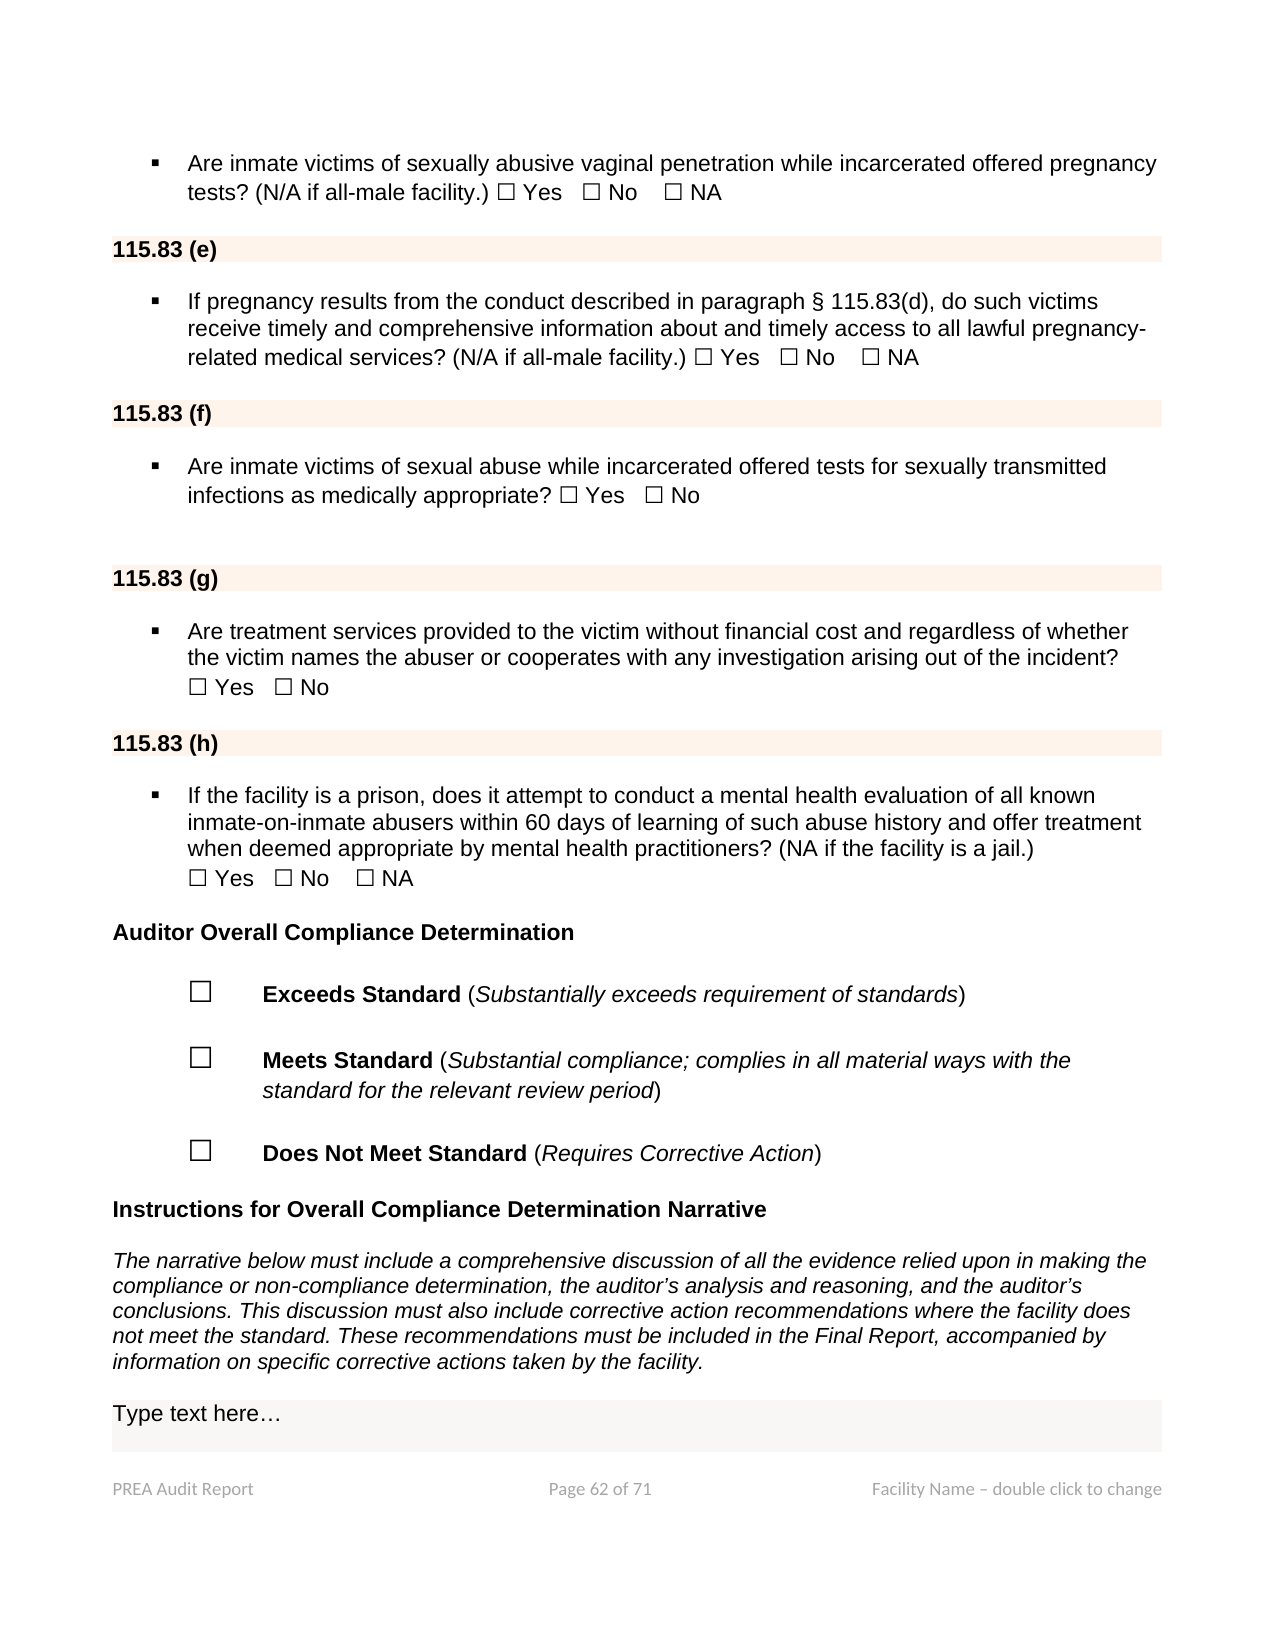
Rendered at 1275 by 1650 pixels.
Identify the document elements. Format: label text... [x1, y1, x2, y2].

text The narrative below must include a comprehensive discussion of all the evidence relied upon in making the compliance or non-compliance determination, the auditor’s analysis and reasoning, and the auditor’s conclusions. This discussion must also include corrective action recommendations where the facility does not meet the standard. These recommendations must be included in the Final Report, accompanied by information on specific corrective actions taken by the facility. [112, 1248, 1162, 1374]
text Meets Standard (Substantial compliance; complies in all material ways with the standard for the relevant review period) [187, 1038, 1162, 1104]
list Are inmate victims of sexual abuse while incarcerated offered tests for sexually transmitted infections as medically appropriate? Yes No [150, 453, 1162, 511]
text Exceeds Standard (Substantially exceeds requirement of standards) [187, 972, 1162, 1011]
text 115.83 (e) [112, 236, 1162, 262]
text 115.83 (h) [112, 730, 1162, 756]
list If the facility is a prison, does it attempt to conduct a mental health evaluation of all known inmate-on-inmate abusers within 60 days of learning of such abuse history and offer treatment when deemed appropriate by mental health practitioners? (NA if the facility is a jail.) Yes No NA [150, 782, 1162, 893]
text 115.83 (g) [112, 565, 1162, 591]
text Auditor Overall Compliance Determination [112, 919, 1162, 945]
text Type text here… [112, 1400, 1162, 1427]
text 115.83 (f) [112, 400, 1162, 427]
list Are inmate victims of sexually abusive vaginal penetration while incarcerated offered pregnancy tests? (N/A if all-male facility.) Yes No NA [150, 150, 1162, 208]
text Does Not Meet Standard (Requires Corrective Action) [187, 1130, 1162, 1170]
list If pregnancy results from the conduct described in paragraph § 115.83(d), do such victims receive timely and comprehensive information about and timely access to all lawful pregnancy-related medical services? (N/A if all-male facility.) Yes No NA [150, 288, 1162, 372]
text Instructions for Overall Compliance Determination Narrative [112, 1196, 1162, 1223]
list Are treatment services provided to the victim without financial cost and regardless of whether the victim names the abuser or cooperates with any investigation arising out of the incident? Yes No [150, 618, 1162, 702]
